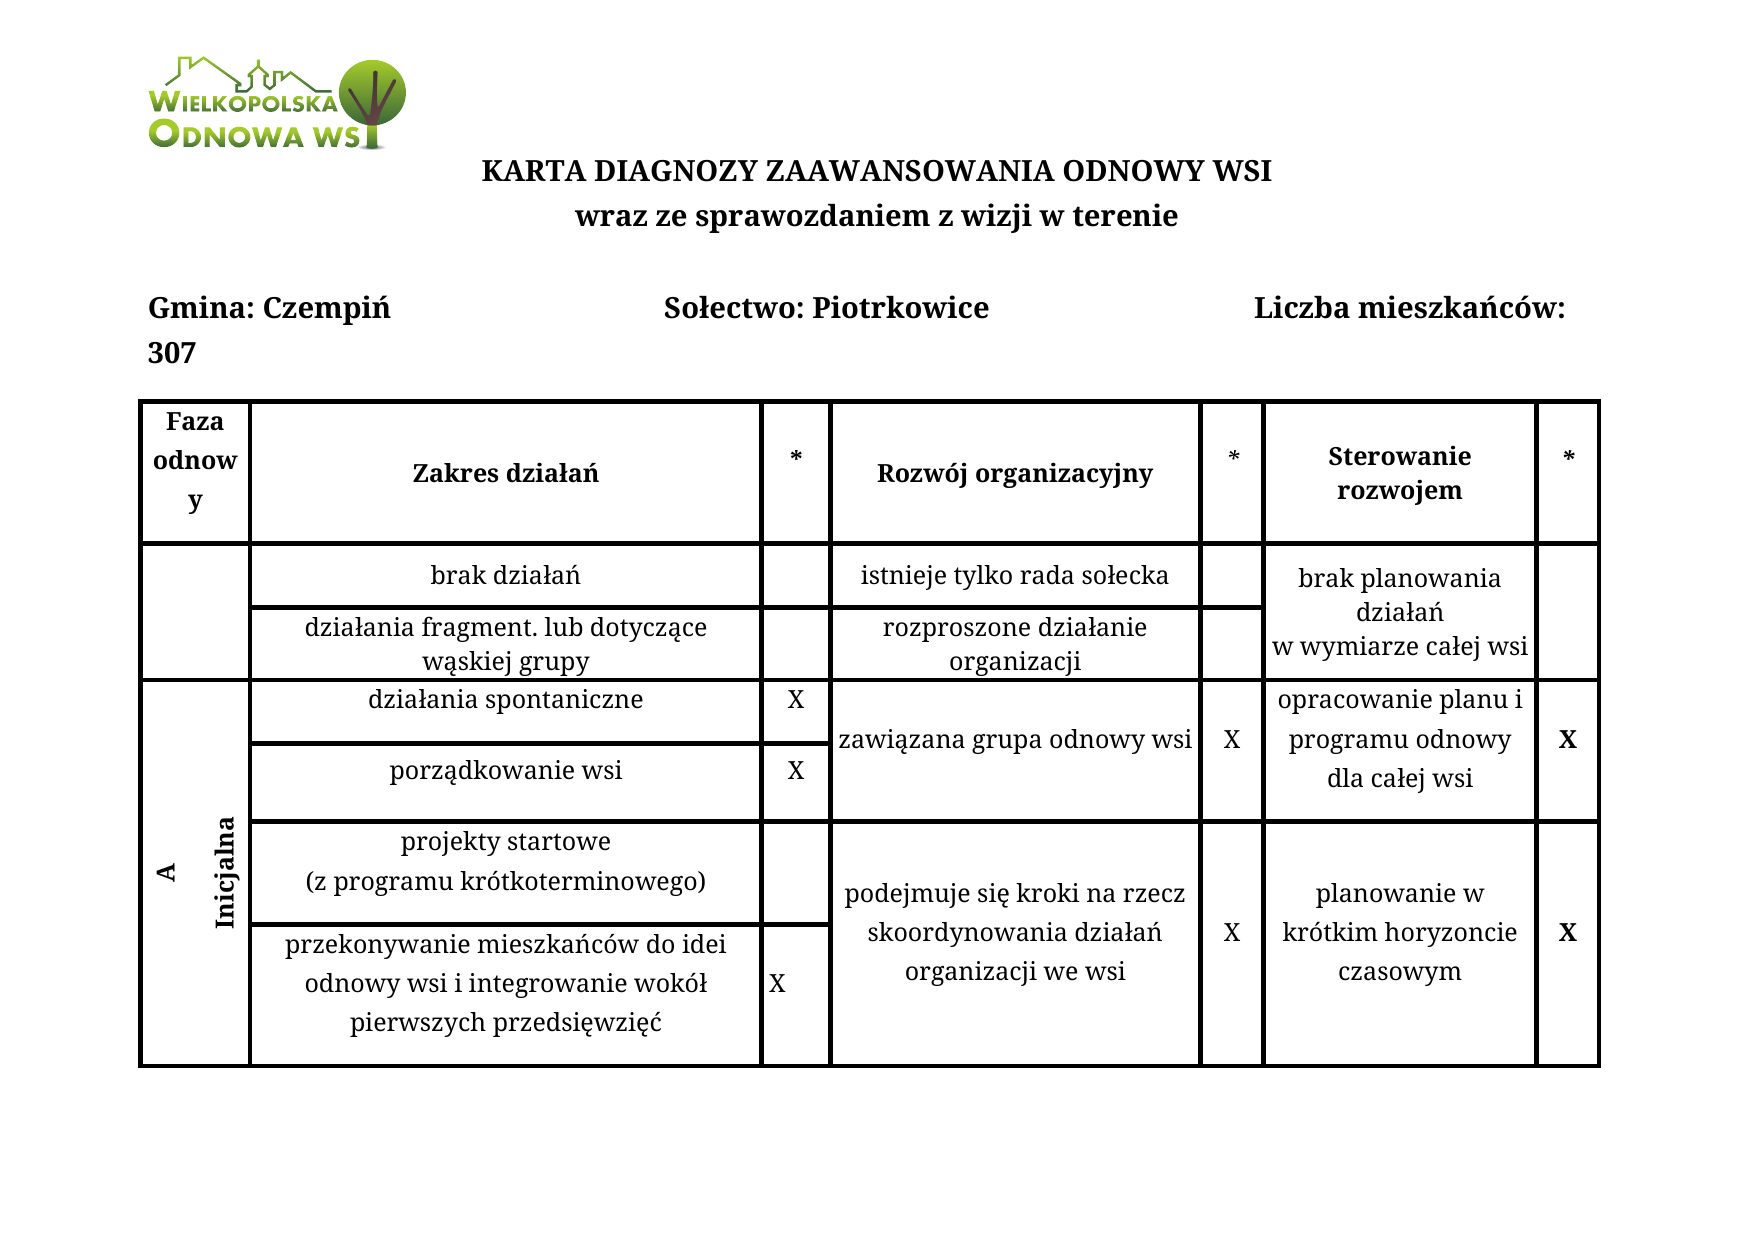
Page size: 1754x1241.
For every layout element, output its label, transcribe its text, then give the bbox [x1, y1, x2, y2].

table_header * [1539, 404, 1597, 541]
list wraz ze sprawozdaniem z wizji w terenie [148, 196, 1606, 235]
table_cell projekty startowe (z programu krótkoterminowego) [252, 824, 759, 922]
list Gmina: Czempiń Sołectwo: Piotrkowice Liczba mieszkańców: 307 [148, 287, 1606, 372]
table_cell [1203, 546, 1261, 605]
table_cell [1203, 610, 1261, 677]
table_cell działania fragment. lub dotyczące wąskiej grupy [252, 610, 759, 677]
table_cell X [1539, 682, 1597, 819]
table_cell A Inicjalna [143, 682, 248, 1064]
table_cell brak planowania działań w wymiarze całej wsi [1266, 546, 1534, 677]
picture [147, 56, 406, 150]
table_cell X [764, 682, 828, 741]
table_cell X [1539, 824, 1597, 1064]
table_cell [764, 610, 828, 677]
table_cell działania spontaniczne [252, 682, 759, 741]
table_cell porządkowanie wsi [252, 746, 759, 819]
table_cell rozproszone działanie organizacji [833, 610, 1198, 677]
table_cell X [764, 927, 828, 1064]
table_header Faza odnowy [143, 404, 248, 541]
table_cell istnieje tylko rada sołecka [833, 546, 1198, 605]
list KARTA DIAGNOZY ZAAWANSOWANIA ODNOWY WSI [148, 150, 1606, 190]
table_header * [764, 404, 828, 541]
table_cell zawiązana grupa odnowy wsi [833, 682, 1198, 819]
table_header Sterowanie rozwojem [1266, 404, 1534, 541]
table_cell przekonywanie mieszkańców do idei odnowy wsi i integrowanie wokół pierwszych przedsięwzięć [252, 927, 759, 1064]
table_cell planowanie w krótkim horyzoncie czasowym [1266, 824, 1534, 1064]
table_cell X [764, 746, 828, 819]
table_cell X [1203, 682, 1261, 819]
table_header Rozwój organizacyjny [833, 404, 1198, 541]
table_cell opracowanie planu i programu odnowy dla całej wsi [1266, 682, 1534, 819]
table_cell [1539, 546, 1597, 677]
table_cell [764, 546, 828, 605]
table_cell [143, 546, 248, 677]
table_cell X [1203, 824, 1261, 1064]
table_cell [764, 824, 828, 922]
table_header * [1203, 404, 1261, 541]
table_cell podejmuje się kroki na rzecz skoordynowania działań organizacji we wsi [833, 824, 1198, 1064]
table_cell brak działań [252, 546, 759, 605]
table_header Zakres działań [252, 404, 759, 541]
